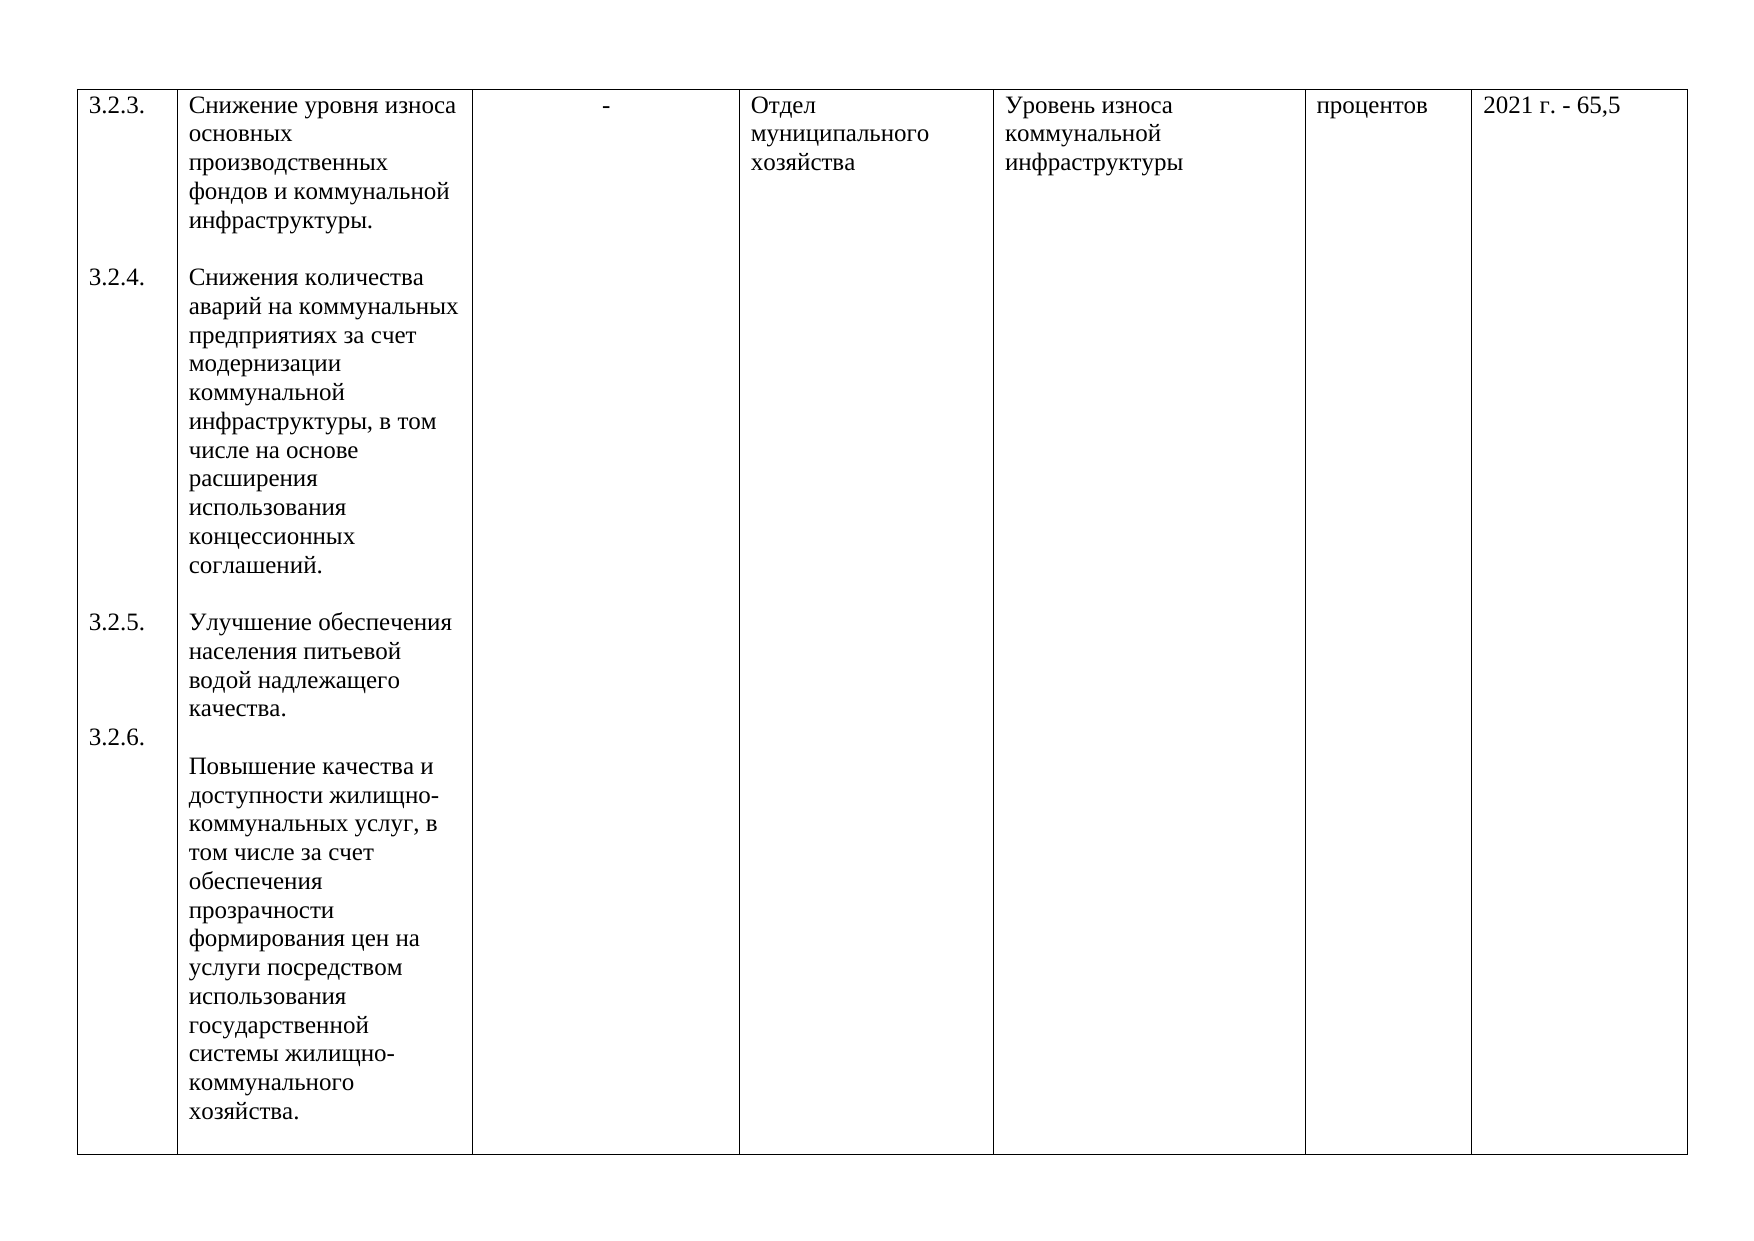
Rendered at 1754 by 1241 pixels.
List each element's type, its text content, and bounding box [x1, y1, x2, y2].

table_cell процентов [1306, 90, 1471, 1153]
table_cell - [473, 90, 739, 1153]
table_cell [740, 90, 993, 1153]
table_cell Снижение уровня износа основных производственных фондов и коммунальной инфраструктуры. Снижения количества аварий на коммунальных предприятиях за счет модернизации коммунальной инфраструктуры, в том числе на основе расширения использования концессионных соглашений. Улучшение обеспечения населения питьевой водой надлежащего качества. Повышение качества и доступности жилищно-коммунальных услуг, в том числе за счет обеспечения прозрачности формирования цен на услуги посредством использования государственной системы жилищно-коммунального хозяйства. [178, 90, 472, 1153]
table_cell Уровень износа коммунальной инфраструктуры [994, 90, 1305, 1153]
table_cell 3.2.3. 3.2.4. 3.2.5. 3.2.6. [78, 90, 177, 1153]
table_cell 2021 г. - 65,5 [1472, 90, 1687, 1153]
